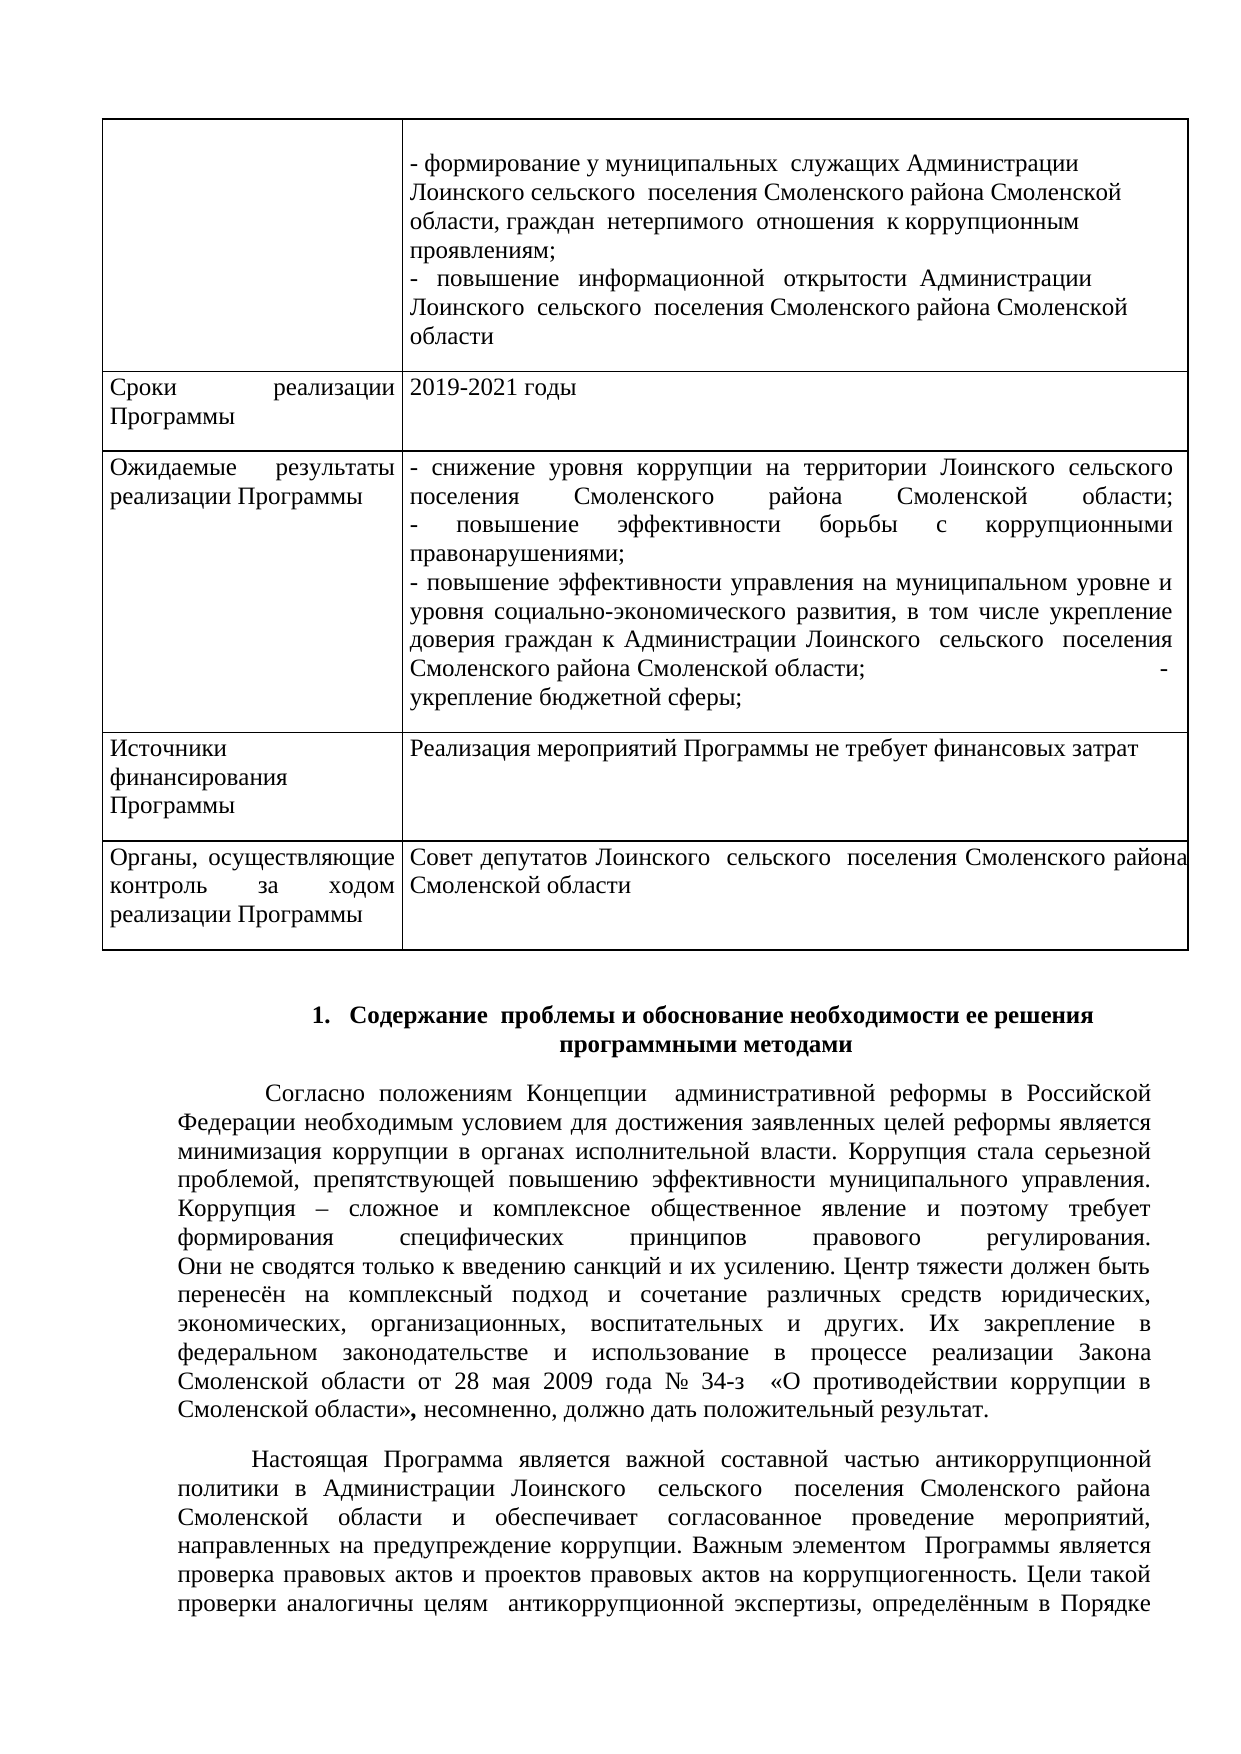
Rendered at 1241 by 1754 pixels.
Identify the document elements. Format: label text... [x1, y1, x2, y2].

text Согласно положениям Концепции административной реформы в Российской Федерации необходимым условием для достижения заявленных целей реформы является минимизация коррупции в органах исполнительной власти. Коррупция стала серьезной проблемой, препятствующей повышению эффективности муниципального управления. Коррупция – сложное и комплексное общественное явление и поэтому требует формирования специфических принципов правового регулирования. Они не сводятся только к введению санкций и их усилению. Центр тяжести должен быть перенесён на комплексный подход и сочетание различных средств юридических, экономических, организационных, воспитательных и других. Их закрепление в федеральном законодательстве и использование в процессе реализации Закона Смоленской области от 28 мая 2009 года № 34-з «О противодействии коррупции в Смоленской области», несомненно, должно дать положительный результат. [177, 1078, 1152, 1423]
table_cell Совет депутатов Лоинского сельского поселения Смоленского района Смоленской области [403, 842, 1187, 949]
table_cell - снижение уровня коррупции на территории Лоинского сельского поселения Смоленского района Смоленской области; - повышение эффективности борьбы с коррупционными правонарушениями; - повышение эффективности управления на муниципальном уровне и уровня социально-экономического развития, в том числе укрепление доверия граждан к Администрации Лоинского сельского поселения Смоленского района Смоленской области; - укрепление бюджетной сферы; [403, 452, 1187, 732]
table_cell 2019-2021 годы [403, 372, 1187, 450]
table_cell Органы, осуществляющие контроль за ходом реализации Программы [103, 842, 402, 949]
table_cell Источники финансирования Программы [103, 733, 402, 840]
table_cell Ожидаемые результаты реализации Программы [103, 452, 402, 732]
text программными методами [254, 1029, 1152, 1057]
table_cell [103, 120, 402, 371]
list Содержание проблемы и обоснование необходимости ее решения [254, 1000, 1152, 1029]
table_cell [403, 120, 1187, 371]
table_cell Реализация мероприятий Программы не требует финансовых затрат [403, 733, 1187, 840]
table_cell Сроки реализации Программы [103, 372, 402, 450]
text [177, 1444, 1152, 1617]
